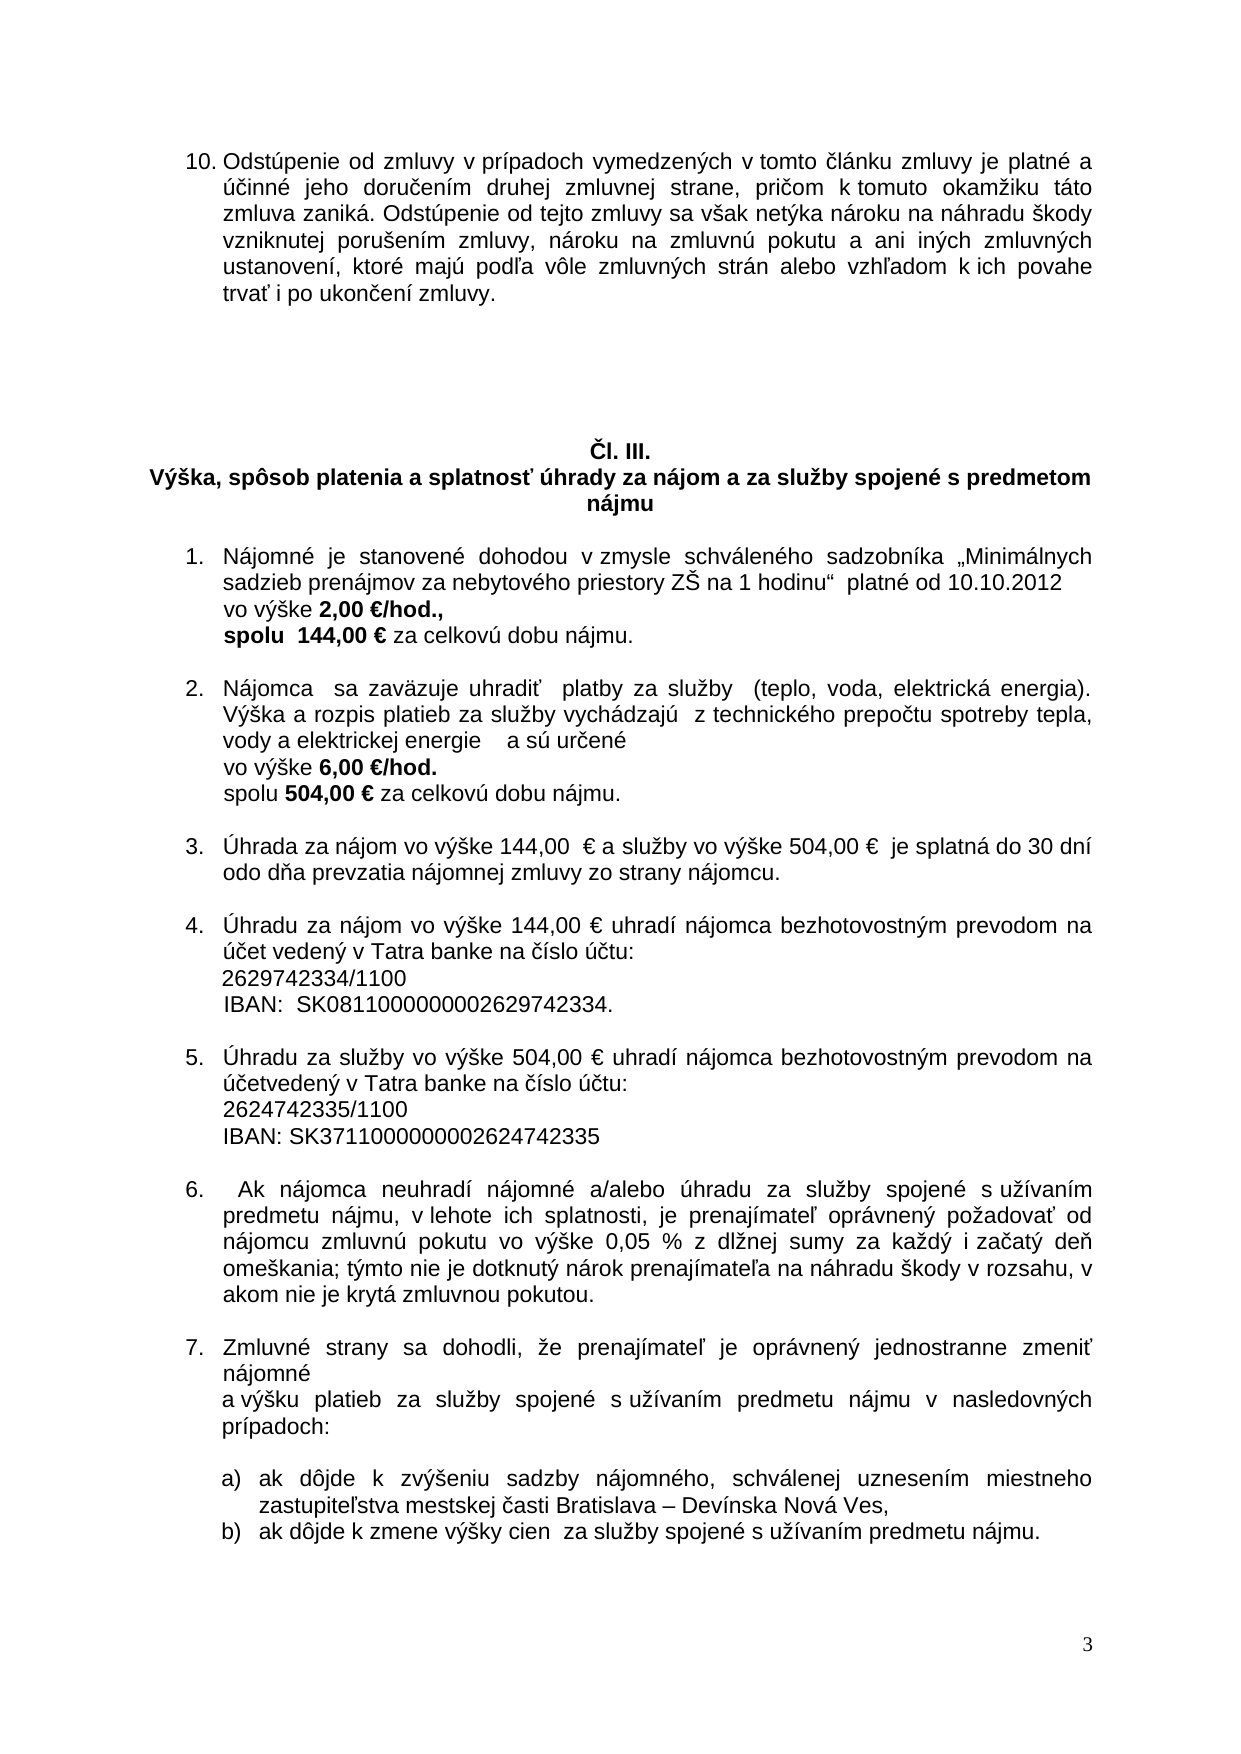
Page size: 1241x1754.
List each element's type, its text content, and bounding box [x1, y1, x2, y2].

subtitle Čl. III. [148, 438, 1092, 464]
text vo výške 6,00 €/hod. [185, 754, 1092, 780]
list Nájomné je stanovené dohodou v zmysle schváleného sadzobníka „Minimálnych sadzieb prenájmov za nebytového priestory ZŠ na 1 hodinu“ platné od 10.10.2012 [185, 543, 1092, 596]
list ak dôjde k zvýšeniu sadzby nájomného, schválenej uznesením miestneho zastupiteľstva mestskej časti Bratislava – Devínska Nová Ves, [221, 1465, 1092, 1518]
list 2629742334/1100 [221, 965, 1092, 991]
text vo výške 2,00 €/hod., [185, 596, 1092, 622]
list Úhradu za nájom vo výške 144,00 € uhradí nájomca bezhotovostným prevodom na účet vedený v Tatra banke na číslo účtu: [185, 912, 1092, 965]
text 2624742335/1100 [223, 1096, 1092, 1123]
list ak dôjde k zmene výšky cien za služby spojené s užívaním predmetu nájmu. [221, 1518, 1092, 1544]
list Úhrada za nájom vo výške 144,00 € a služby vo výške 504,00 € je splatná do 30 dní odo dňa prevzatia nájomnej zmluvy zo strany nájomcu. [185, 833, 1092, 886]
text IBAN: SK0811000000002629742334. [185, 991, 1092, 1017]
list Nájomca sa zaväzuje uhradiť platby za služby (teplo, voda, elektrická energia). Výška a rozpis platieb za služby vychádzajú z technického prepočtu spotreby tepla, vody a elektrickej energie a sú určené [185, 675, 1092, 754]
text spolu 504,00 € za celkovú dobu nájmu. [185, 780, 1092, 807]
list Zmluvné strany sa dohodli, že prenajímateľ je oprávnený jednostranne zmeniť nájomné [185, 1334, 1092, 1386]
list Odstúpenie od zmluvy v prípadoch vymedzených v tomto článku zmluvy je platné a účinné jeho doručením druhej zmluvnej strane, pričom k tomuto okamžiku táto zmluva zaniká. Odstúpenie od tejto zmluvy sa však netýka nároku na náhradu škody vzniknutej porušením zmluvy, nároku na zmluvnú pokutu a ani iných zmluvných ustanovení, ktoré majú podľa vôle zmluvných strán alebo vzhľadom k ich povahe trvať i po ukončení zmluvy. [185, 148, 1092, 306]
list Úhradu za služby vo výške 504,00 € uhradí nájomca bezhotovostným prevodom na účetvedený v Tatra banke na číslo účtu: [185, 1044, 1092, 1096]
subtitle Výška, spôsob platenia a splatnosť úhrady za nájom a za služby spojené s predmetom nájmu [148, 464, 1092, 517]
text a výšku platieb za služby spojené s užívaním predmetu nájmu v nasledovných prípadoch: [222, 1386, 1092, 1439]
text IBAN: SK3711000000002624742335 [223, 1123, 1092, 1149]
list Ak nájomca neuhradí nájomné a/alebo úhradu za služby spojené s užívaním predmetu nájmu, v lehote ich splatnosti, je prenajímateľ oprávnený požadovať od nájomcu zmluvnú pokutu vo výške 0,05 % z dlžnej sumy za každý i začatý deň omeškania; týmto nie je dotknutý nárok prenajímateľa na náhradu škody v rozsahu, v akom nie je krytá zmluvnou pokutou. [185, 1176, 1092, 1307]
text spolu 144,00 € za celkovú dobu nájmu. [185, 622, 1092, 648]
